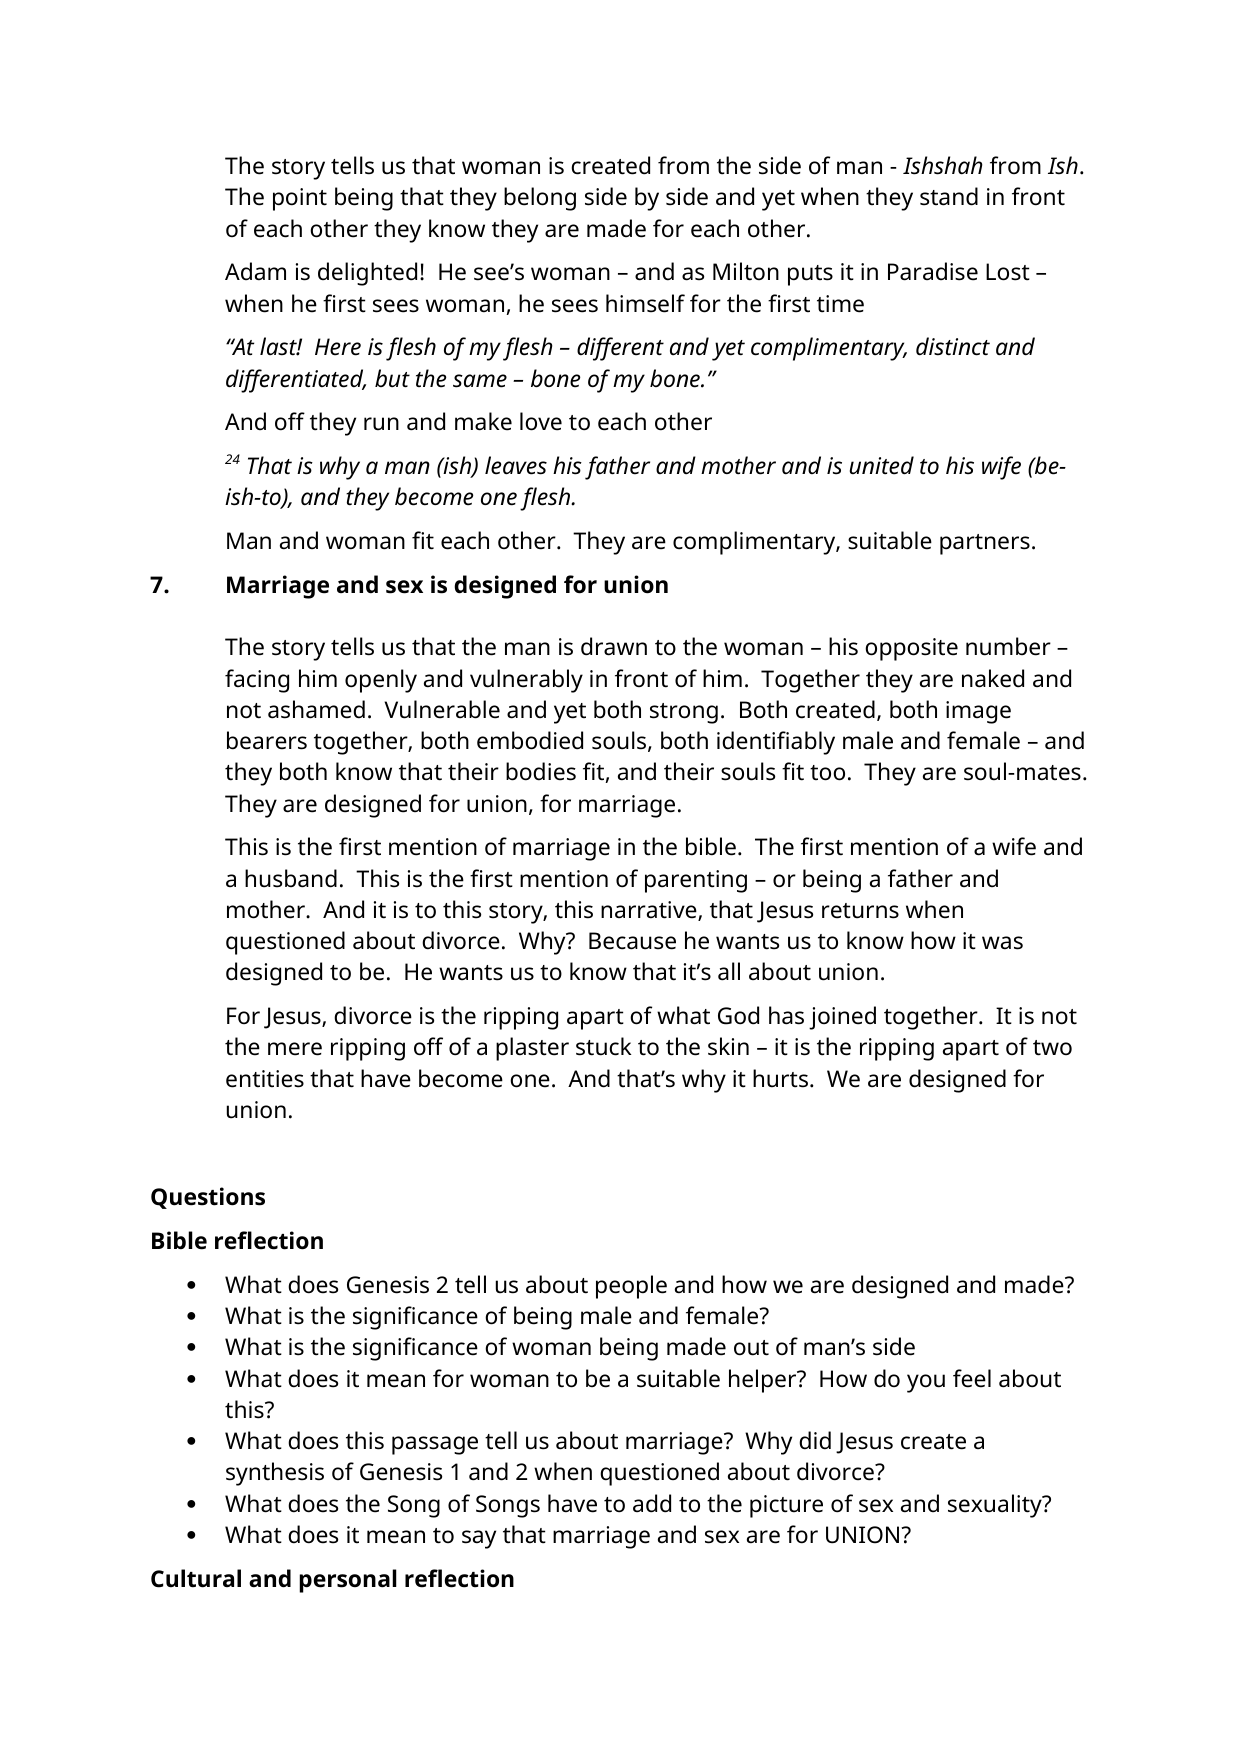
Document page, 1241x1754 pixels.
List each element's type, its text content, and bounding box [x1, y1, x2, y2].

list What does Genesis 2 tell us about people and how we are designed and made? [187, 1269, 1090, 1300]
list What does it mean to say that marriage and sex are for UNION? [187, 1519, 1090, 1550]
text The story tells us that woman is created from the side of man - Ishshah from Ish. The point being that they belong side by side and yet when they stand in front of each other they know they are made for each other. [225, 150, 1090, 244]
text Adam is delighted! He see’s woman – and as Milton puts it in Paradise Lost – when he first sees woman, he sees himself for the first time [225, 256, 1090, 319]
list What is the significance of woman being made out of man’s side [187, 1331, 1090, 1362]
list Marriage and sex is designed for union [150, 569, 1090, 600]
text 24 That is why a man (ish) leaves his father and mother and is united to his wife (be-ish-to), and they become one flesh. [225, 450, 1090, 512]
text This is the first mention of marriage in the bible. The first mention of a wife and a husband. This is the first mention of parenting – or being a father and mother. And it is to this story, this narrative, that Jesus returns when questioned about divorce. Why? Because he wants us to know how it was designed to be. He wants us to know that it’s all about union. [225, 831, 1090, 987]
text “At last! Here is flesh of my flesh – different and yet complimentary, distinct and differentiated, but the same – bone of my bone.” [225, 331, 1090, 394]
list What does the Song of Songs have to add to the picture of sex and sexuality? [187, 1487, 1090, 1519]
text Cultural and personal reflection [150, 1562, 1090, 1594]
list What does it mean for woman to be a suitable helper? How do you feel about this? [187, 1362, 1090, 1425]
text Bible reflection [150, 1225, 1090, 1256]
text Questions [150, 1181, 1090, 1212]
text For Jesus, divorce is the ripping apart of what God has joined together. It is not the mere ripping off of a plaster stuck to the skin – it is the ripping apart of two entities that have become one. And that’s why it hurts. We are designed for union. [225, 1000, 1090, 1125]
list What is the significance of being male and female? [187, 1300, 1090, 1331]
text And off they run and make love to each other [150, 406, 1090, 437]
list The story tells us that the man is drawn to the woman – his opposite number – facing him openly and vulnerably in front of him. Together they are naked and not ashamed. Vulnerable and yet both strong. Both created, both image bearers together, both embodied souls, both identifiably male and female – and they both know that their bodies fit, and their souls fit too. They are soul-mates. They are designed for union, for marriage. [225, 600, 1090, 819]
text Man and woman fit each other. They are complimentary, suitable partners. [150, 525, 1090, 556]
list What does this passage tell us about marriage? Why did Jesus create a synthesis of Genesis 1 and 2 when questioned about divorce? [187, 1425, 1090, 1487]
